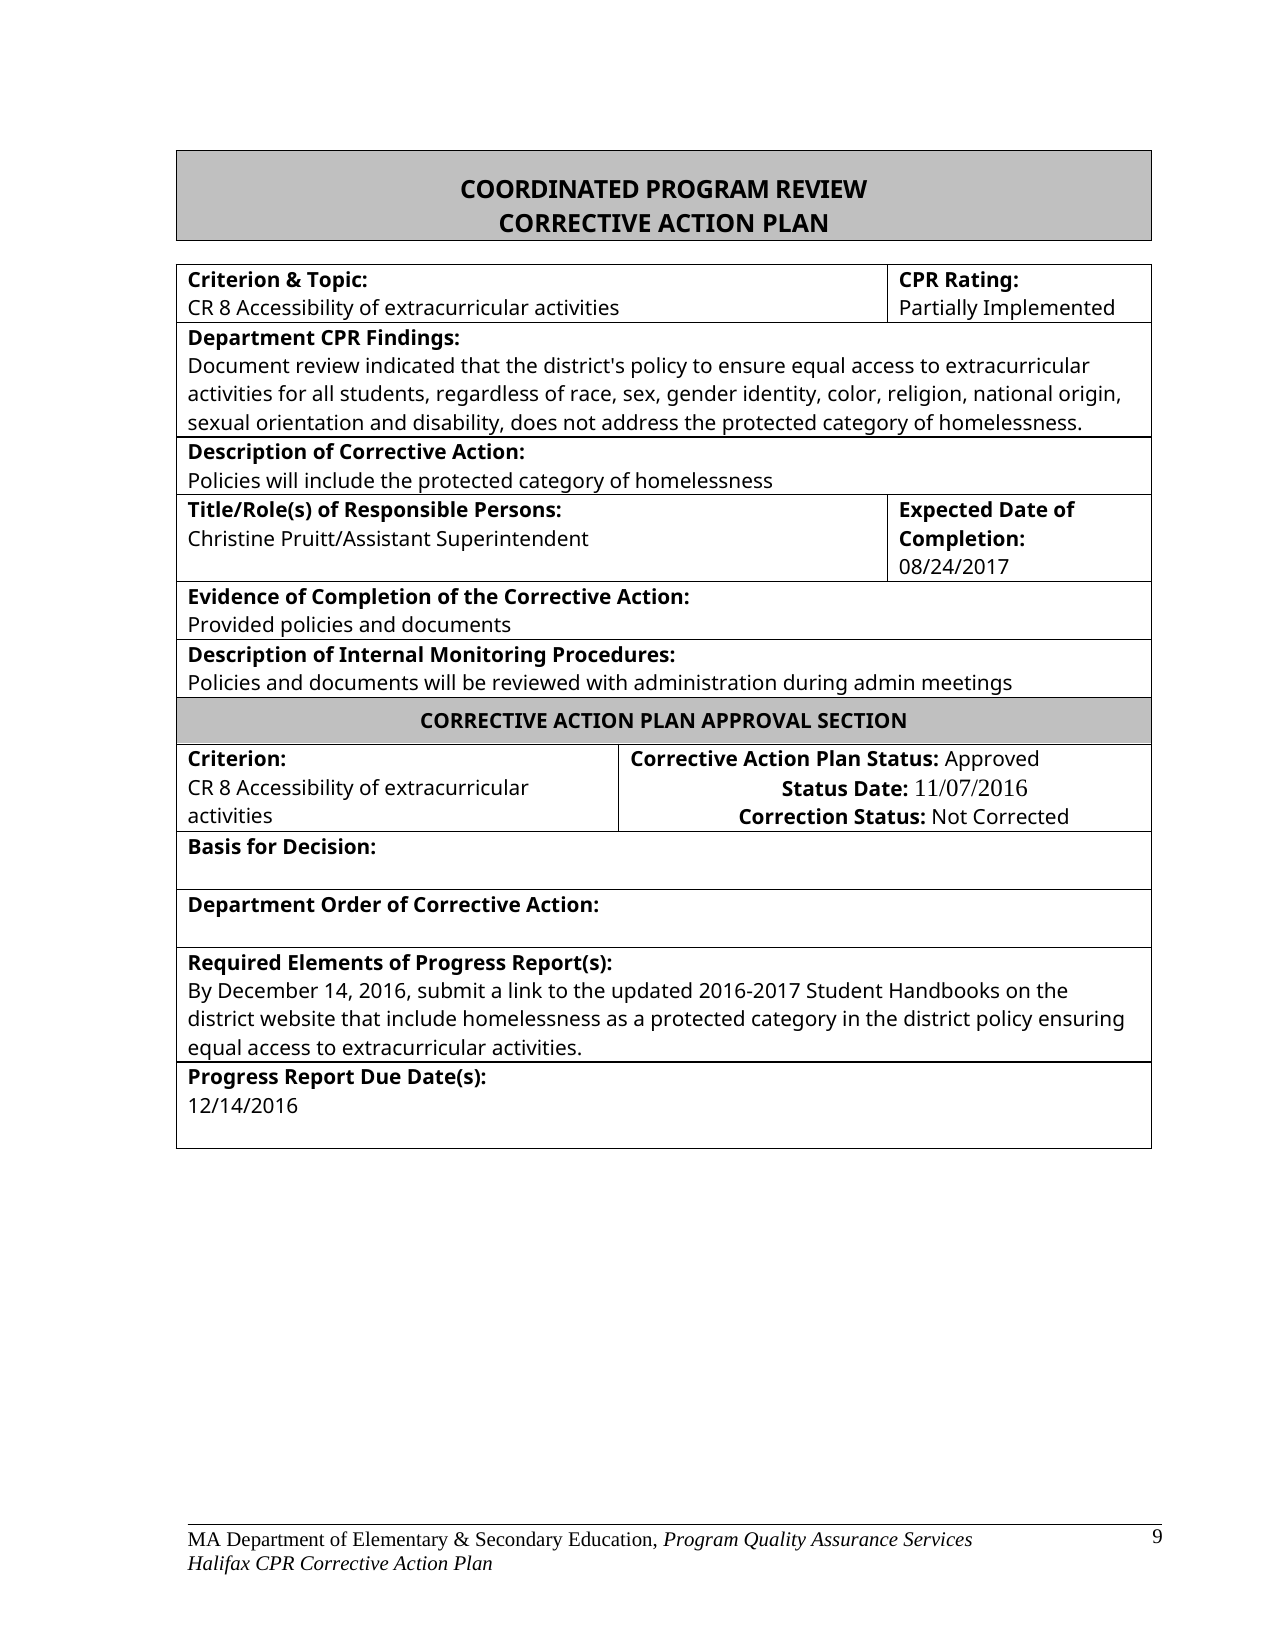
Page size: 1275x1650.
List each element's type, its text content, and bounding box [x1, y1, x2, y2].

table_header COORDINATED PROGRAM REVIEW CORRECTIVE ACTION PLAN [177, 151, 1151, 240]
table_cell Description of Corrective Action: Policies will include the protected category of homelessness [177, 438, 1151, 494]
table_cell Evidence of Completion of the Corrective Action: Provided policies and documents [177, 582, 1151, 639]
table_cell Department CPR Findings: Document review indicated that the district's policy to ensure equal access to extracurricular activities for all students, regardless of race, sex, gender identity, color, religion, national origin, sexual orientation and disability, does not address the protected category of homelessness. [177, 323, 1151, 436]
table_cell Corrective Action Plan Status: Approved Status Date: 11/07/2016 Correction Status: Not Corrected [619, 745, 1151, 831]
table_cell Progress Report Due Date(s): 12/14/2016 [177, 1063, 1151, 1148]
table_cell Criterion: CR 8 Accessibility of extracurricular activities [177, 745, 618, 831]
table_header CPR Rating: Partially Implemented [888, 265, 1151, 322]
table_cell Department Order of Corrective Action: [177, 890, 1151, 947]
table_cell CORRECTIVE ACTION PLAN APPROVAL SECTION [177, 698, 1151, 743]
table_cell Title/Role(s) of Responsible Persons: Christine Pruitt/Assistant Superintendent [177, 495, 887, 581]
table_cell Basis for Decision: [177, 832, 1151, 889]
table_cell Required Elements of Progress Report(s): By December 14, 2016, submit a link to the updated 2016-2017 Student Handbooks on the district website that include homelessness as a protected category in the district policy ensuring equal access to extracurricular activities. [177, 948, 1151, 1061]
table_cell Expected Date of Completion: 08/24/2017 [888, 495, 1151, 581]
table_cell Description of Internal Monitoring Procedures: Policies and documents will be reviewed with administration during admin meetings [177, 640, 1151, 697]
table_header Criterion & Topic: CR 8 Accessibility of extracurricular activities [177, 265, 887, 322]
